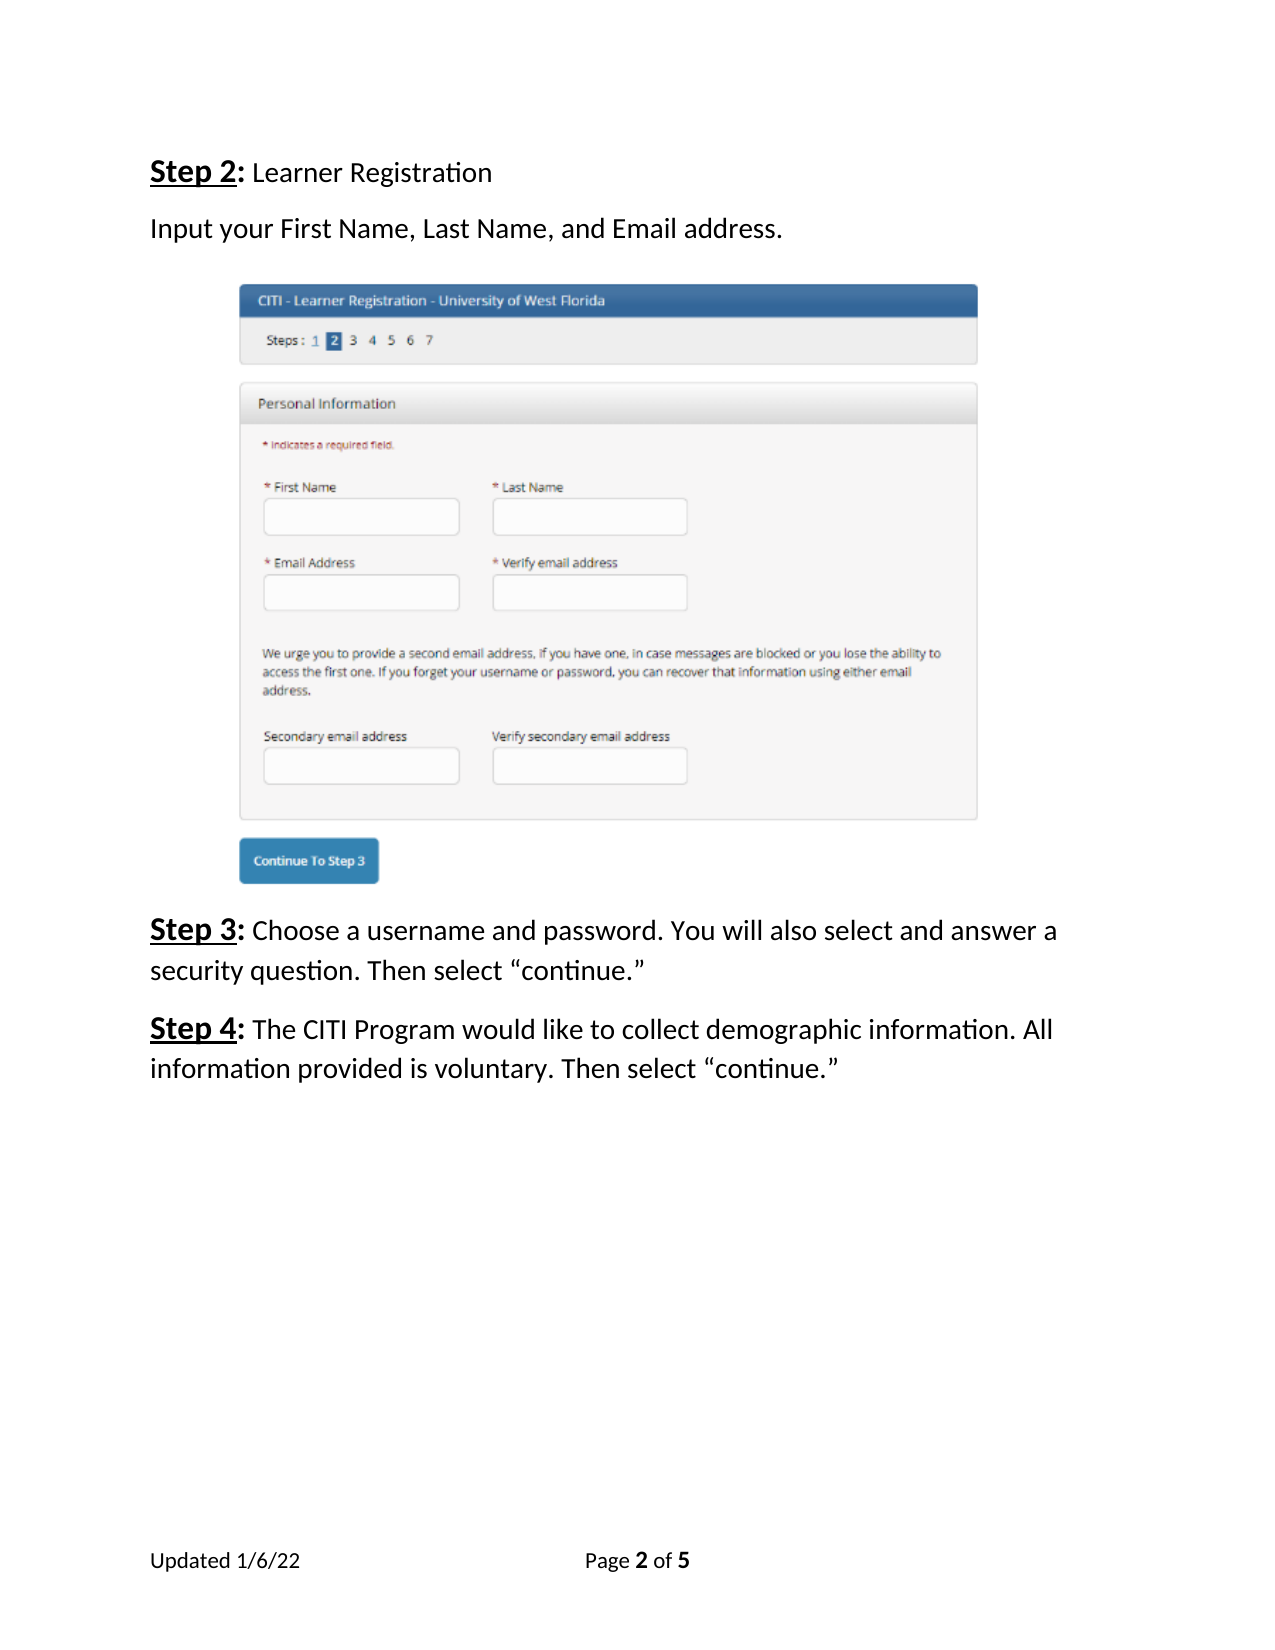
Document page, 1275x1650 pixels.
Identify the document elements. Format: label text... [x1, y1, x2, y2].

picture [150, 265, 1030, 890]
text Step 2: Learner Registration [150, 150, 1125, 191]
text Step 3: Choose a username and password. You will also select and answer a security question. Then select “continue.” [150, 908, 1125, 987]
text Step 4: The CITI Program would like to collect demographic information. All information provided is voluntary. Then select “continue.” [150, 1007, 1125, 1086]
text Input your First Name, Last Name, and Email address. [150, 211, 1125, 246]
